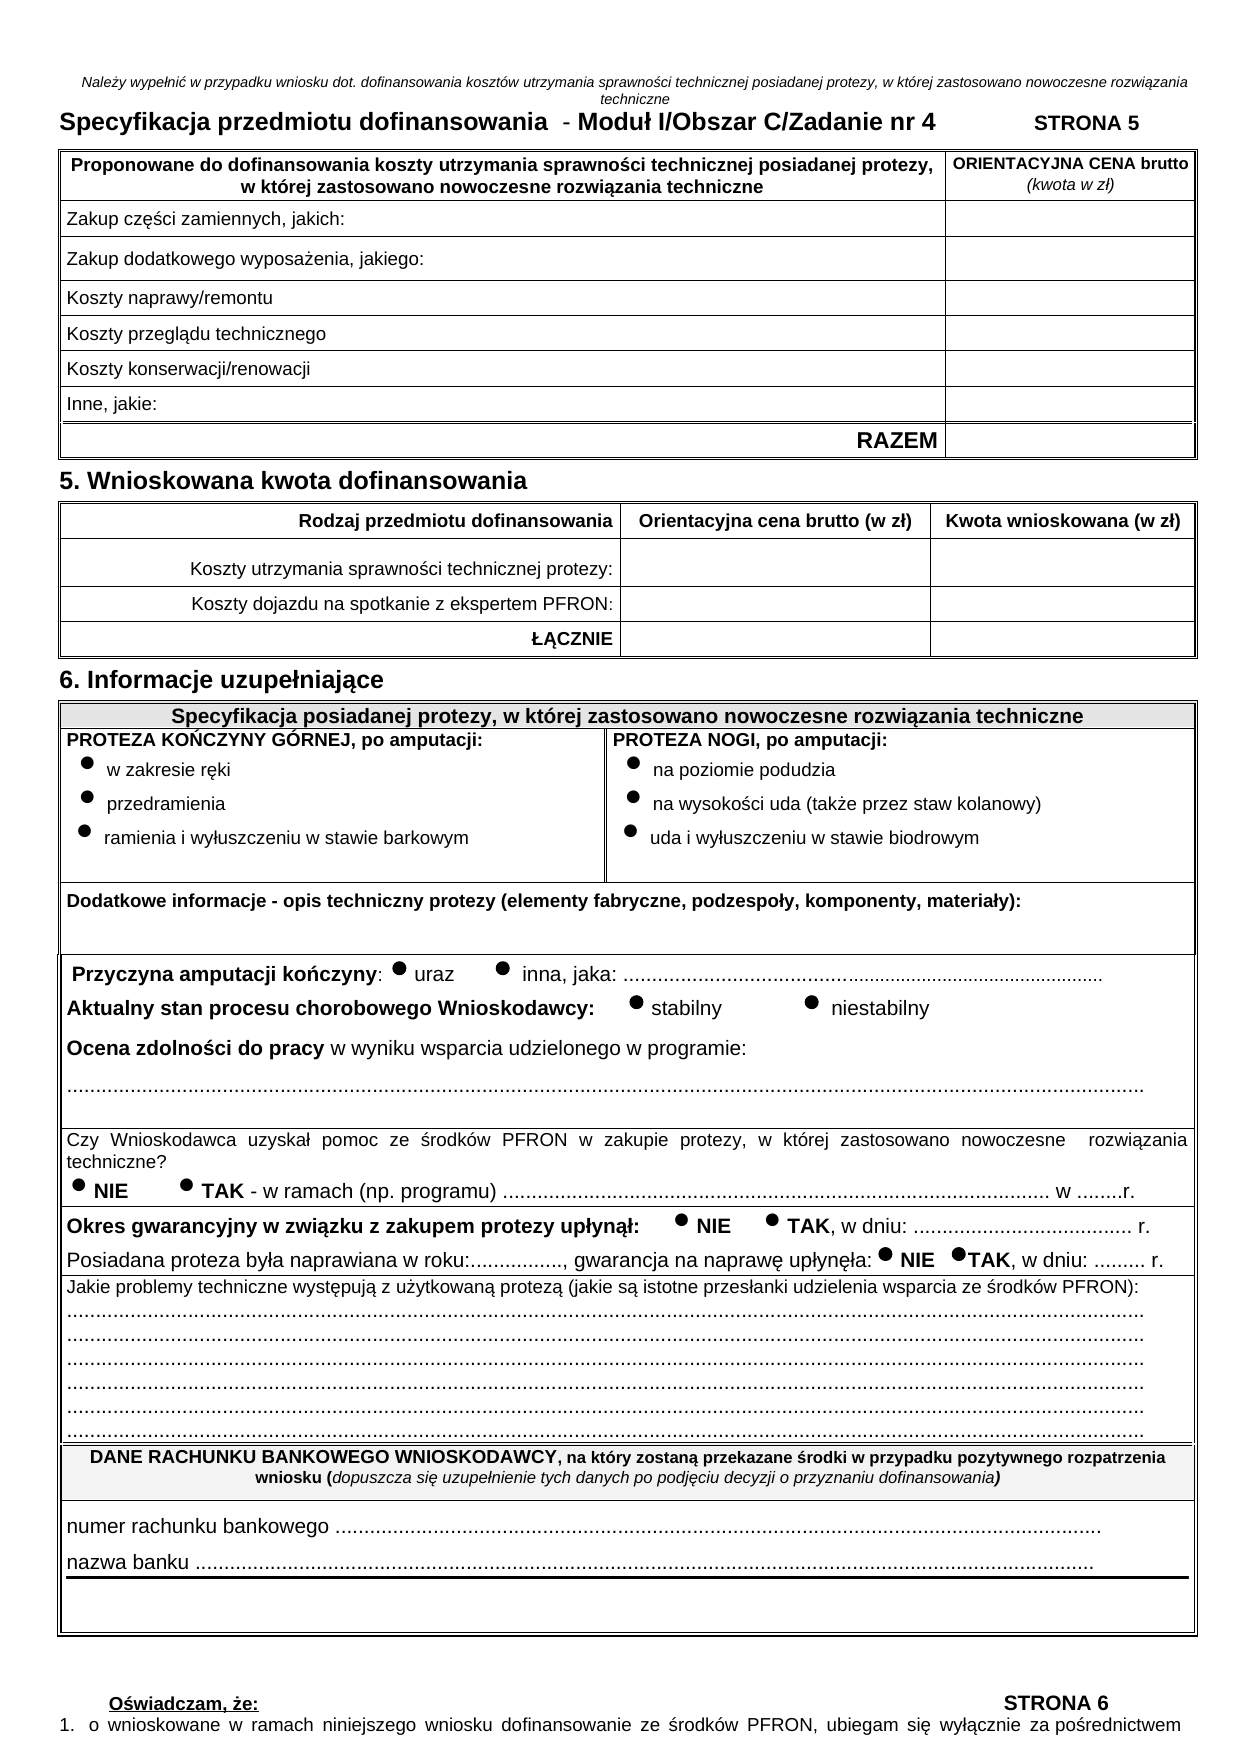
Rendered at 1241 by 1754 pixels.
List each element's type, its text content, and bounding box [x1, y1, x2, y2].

table_cell Koszty dojazdu na spotkanie z ekspertem PFRON: [61, 587, 620, 621]
table_cell RAZEM [59, 421, 945, 457]
table_cell Zakup dodatkowego wyposażenia, jakiego: [61, 237, 945, 279]
text Oświadczam, że: STRONA 6 [74, 1690, 1181, 1714]
table_cell Zakup części zamiennych, jakich: [61, 201, 945, 236]
table_cell ŁĄCZNIE [61, 622, 620, 656]
table_cell numer rachunku bankowego ..................................................................................................................................... nazwa banku ............................................................................................................................................................ [62, 1501, 1194, 1632]
table_cell [946, 237, 1194, 279]
table_header Specyfikacja posiadanej protezy, w której zastosowano nowoczesne rozwiązania techniczne [61, 704, 1194, 727]
table_cell Koszty przeglądu technicznego [61, 316, 945, 350]
table_header Kwota wnioskowana (w zł) [931, 504, 1194, 538]
table_cell [931, 622, 1194, 656]
table_cell [946, 351, 1194, 386]
table_cell [946, 421, 1196, 457]
table_header Orientacyjna cena brutto (w zł) [621, 504, 930, 538]
table_cell [931, 587, 1194, 621]
table_cell [946, 281, 1194, 315]
table_cell Inne, jakie: [61, 387, 945, 421]
table_cell Koszty utrzymania sprawności technicznej protezy: [61, 539, 620, 586]
table_header Proponowane do dofinansowania koszty utrzymania sprawności technicznej posiadanej protezy, w której zastosowano nowoczesne rozwiązania techniczne [61, 152, 945, 200]
table_cell [621, 539, 930, 586]
table_cell Przyczyna amputacji kończyny: uraz inna, jaka: ........................................................................................ Aktualny stan procesu chorobowego Wnioskodawcy: stabilny niestabilny Ocena zdolności do pracy w wyniku wsparcia udzielonego w programie: ........................................................................................................................................................................................... [62, 955, 1194, 1128]
table_cell Okres gwarancyjny w związku z zakupem protezy upłynął: NIE TAK, w dniu: ...................................... r. Posiadana proteza była naprawiana w roku:................, gwarancja na naprawę upłynęła: NIE TAK, w dniu: ......... r. [62, 1207, 1194, 1275]
table_cell [931, 539, 1194, 586]
table_header Rodzaj przedmiotu dofinansowania [61, 504, 620, 538]
table_cell [946, 316, 1194, 350]
table_cell Koszty naprawy/remontu [61, 281, 945, 315]
subtitle Specyfikacja przedmiotu dofinansowania - Moduł I/Obszar C/Zadanie nr 4 STRONA 5 [59, 107, 1181, 136]
table_cell Czy Wnioskodawca uzyskał pomoc ze środków PFRON w zakupie protezy, w której zastosowano nowoczesne rozwiązania techniczne? NIE TAK - w ramach (np. programu) ............................................................................................... w ........r. [62, 1129, 1194, 1206]
table_cell DANE RACHUNKU BANKOWEGO WNIOSKODAWCY, na który zostaną przekazane środki w przypadku pozytywnego rozpatrzenia wniosku (dopuszcza się uzupełnienie tych danych po podjęciu decyzji o przyznaniu dofinansowania) [59, 1442, 1196, 1499]
table_cell [621, 587, 930, 621]
table_cell Jakie problemy techniczne występują z użytkowaną protezą (jakie są istotne przesłanki udzielenia wsparcia ze środków PFRON): ........................................................................................................................................................................................... ........................................................................................................................................................................................... ........................................................................................................................................................................................... ........................................................................................................................................................................................... ........................................................................................................................................................................................... ........................................................................................................................................................................................... [62, 1276, 1194, 1442]
table_cell [946, 201, 1194, 236]
table_header ORIENTACYJNA CENA brutto (kwota w zł) [946, 152, 1194, 200]
table_cell PROTEZA KOŃCZYNY GÓRNEJ, po amputacji: w zakresie ręki przedramienia ramienia i wyłuszczeniu w stawie barkowym [61, 729, 604, 882]
table_cell Koszty konserwacji/renowacji [61, 351, 945, 386]
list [59, 1714, 1181, 1736]
table_cell [946, 387, 1194, 421]
text 6. Informacje uzupełniające [59, 665, 1181, 694]
table_cell PROTEZA NOGI, po amputacji: na poziomie podudzia na wysokości uda (także przez staw kolanowy) uda i wyłuszczeniu w stawie biodrowym [607, 729, 1194, 882]
table_cell [621, 622, 930, 656]
table_cell Dodatkowe informacje - opis techniczny protezy (elementy fabryczne, podzespoły, komponenty, materiały): [61, 883, 1194, 954]
text 5. Wnioskowana kwota dofinansowania [59, 466, 1181, 495]
